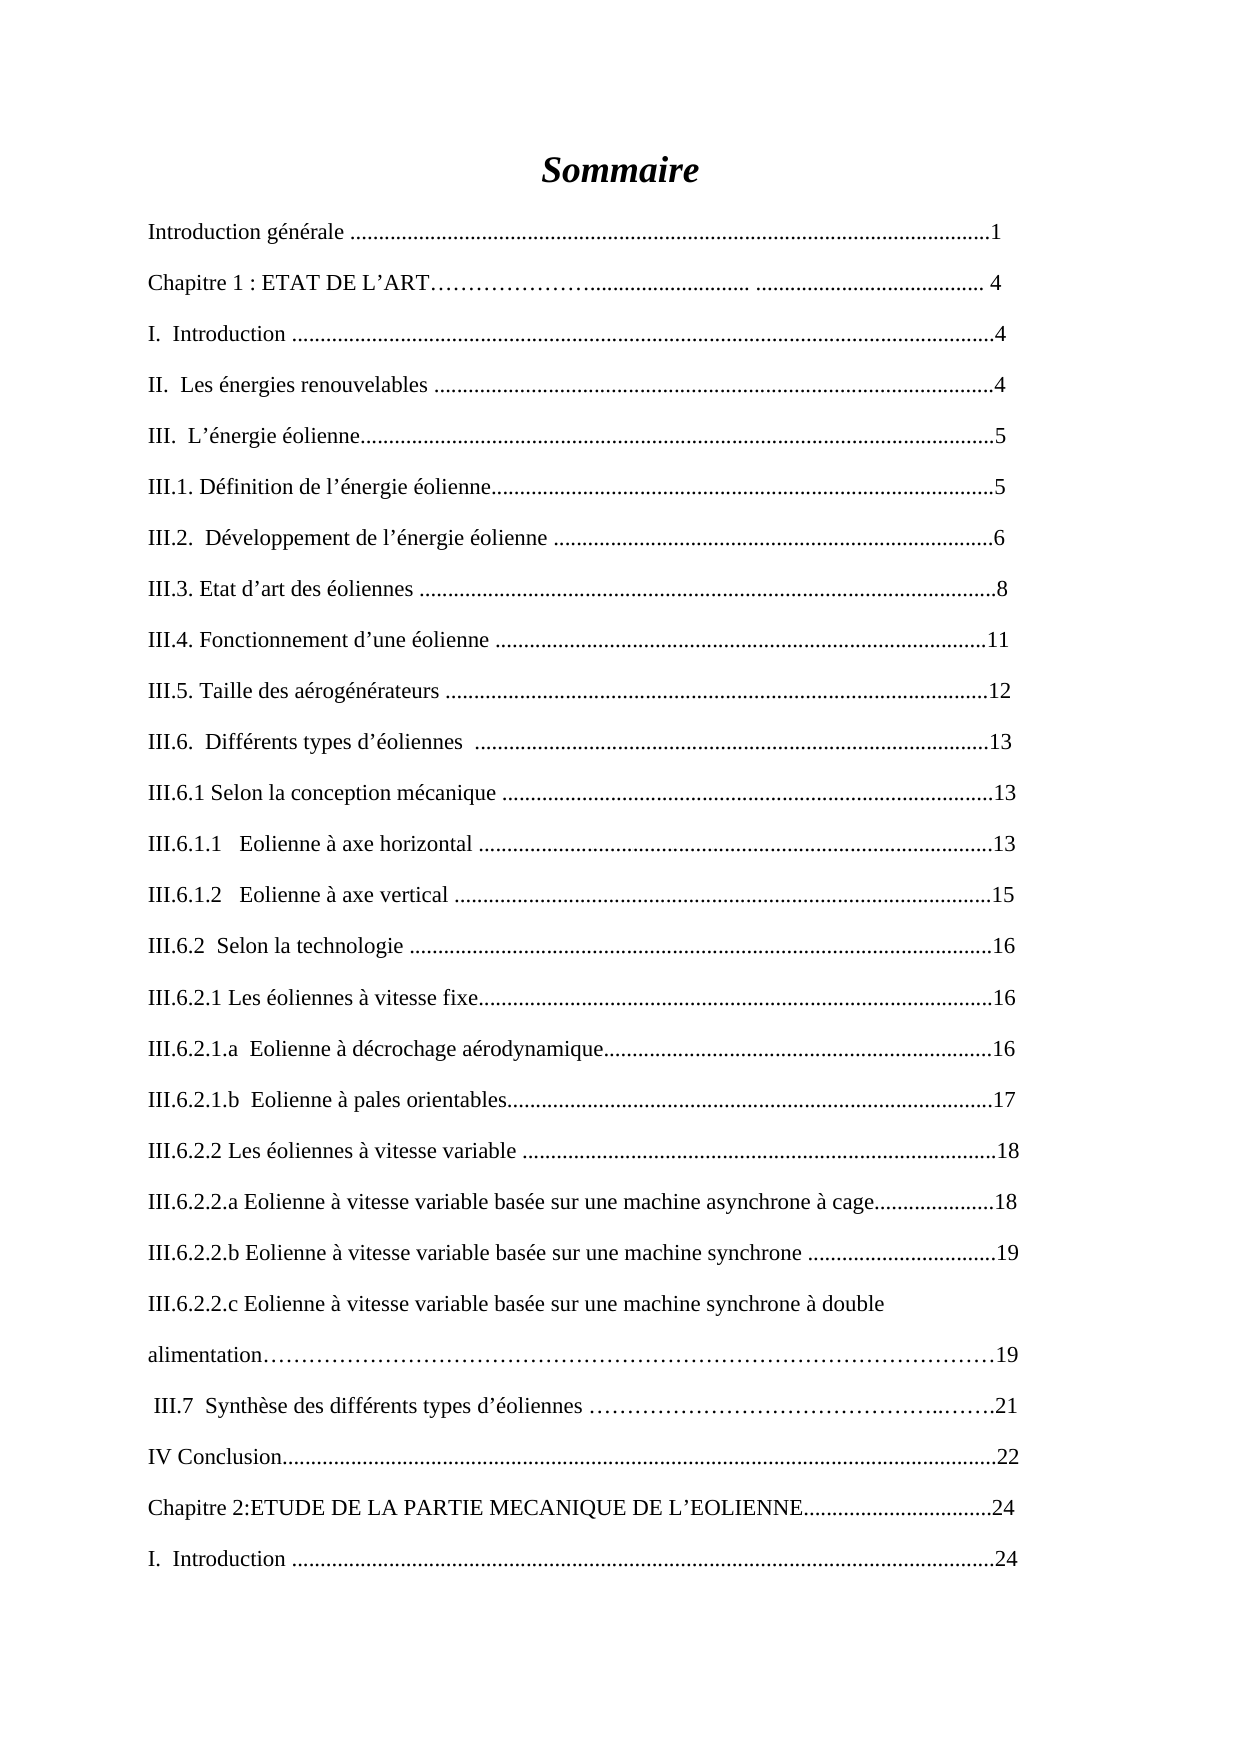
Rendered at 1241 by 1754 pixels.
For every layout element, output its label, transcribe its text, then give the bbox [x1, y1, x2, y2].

text III.3. Etat d’art des éoliennes .....................................................................................................8 [148, 575, 1093, 602]
text I. Introduction ...........................................................................................................................4 [148, 320, 1093, 346]
text III.6.1.1 Eolienne à axe horizontal ..........................................................................................13 [148, 831, 1093, 857]
text III.6.2.2.c Eolienne à vitesse variable basée sur une machine synchrone à double [148, 1290, 1093, 1316]
text III.6.2 Selon la technologie ......................................................................................................16 [148, 933, 1093, 959]
text II. Les énergies renouvelables ..................................................................................................4 [148, 371, 1093, 397]
text III.6.2.1 Les éoliennes à vitesse fixe..........................................................................................16 [148, 984, 1093, 1010]
text Chapitre 1 : ETAT DE L’ART…………………............................ ........................................ 4 [148, 269, 1093, 295]
text I. Introduction ...........................................................................................................................24 [148, 1545, 1093, 1571]
text IV Conclusion.............................................................................................................................22 [148, 1443, 1093, 1469]
text III.7 Synthèse des différents types d’éoliennes ………………………………………..…….21 [148, 1392, 1093, 1418]
text III.2. Développement de l’énergie éolienne .............................................................................6 [148, 524, 1093, 551]
text III.6. Différents types d’éoliennes ..........................................................................................13 [148, 728, 1093, 755]
text III.6.2.2 Les éoliennes à vitesse variable ...................................................................................18 [148, 1137, 1093, 1163]
text III.6.1 Selon la conception mécanique ......................................................................................13 [148, 779, 1093, 806]
text III. L’énergie éolienne...............................................................................................................5 [148, 422, 1093, 448]
text Chapitre 2:ETUDE DE LA PARTIE MECANIQUE DE L’EOLIENNE.................................24 [148, 1494, 1093, 1520]
text alimentation……………………………………………………………………………………19 [148, 1341, 1093, 1367]
text III.6.2.1.a Eolienne à décrochage aérodynamique....................................................................16 [148, 1035, 1093, 1061]
text Sommaire [148, 148, 1093, 191]
text III.6.1.2 Eolienne à axe vertical ..............................................................................................15 [148, 882, 1093, 908]
text III.4. Fonctionnement d’une éolienne ......................................................................................11 [148, 626, 1093, 653]
text III.1. Définition de l’énergie éolienne........................................................................................5 [148, 473, 1093, 499]
text III.5. Taille des aérogénérateurs ...............................................................................................12 [148, 677, 1093, 704]
text III.6.2.2.a Eolienne à vitesse variable basée sur une machine asynchrone à cage.....................18 [148, 1188, 1093, 1214]
text III.6.2.1.b Eolienne à pales orientables.....................................................................................17 [148, 1086, 1093, 1112]
text Introduction générale ................................................................................................................1 [148, 218, 1093, 244]
text III.6.2.2.b Eolienne à vitesse variable basée sur une machine synchrone .................................19 [148, 1239, 1093, 1265]
